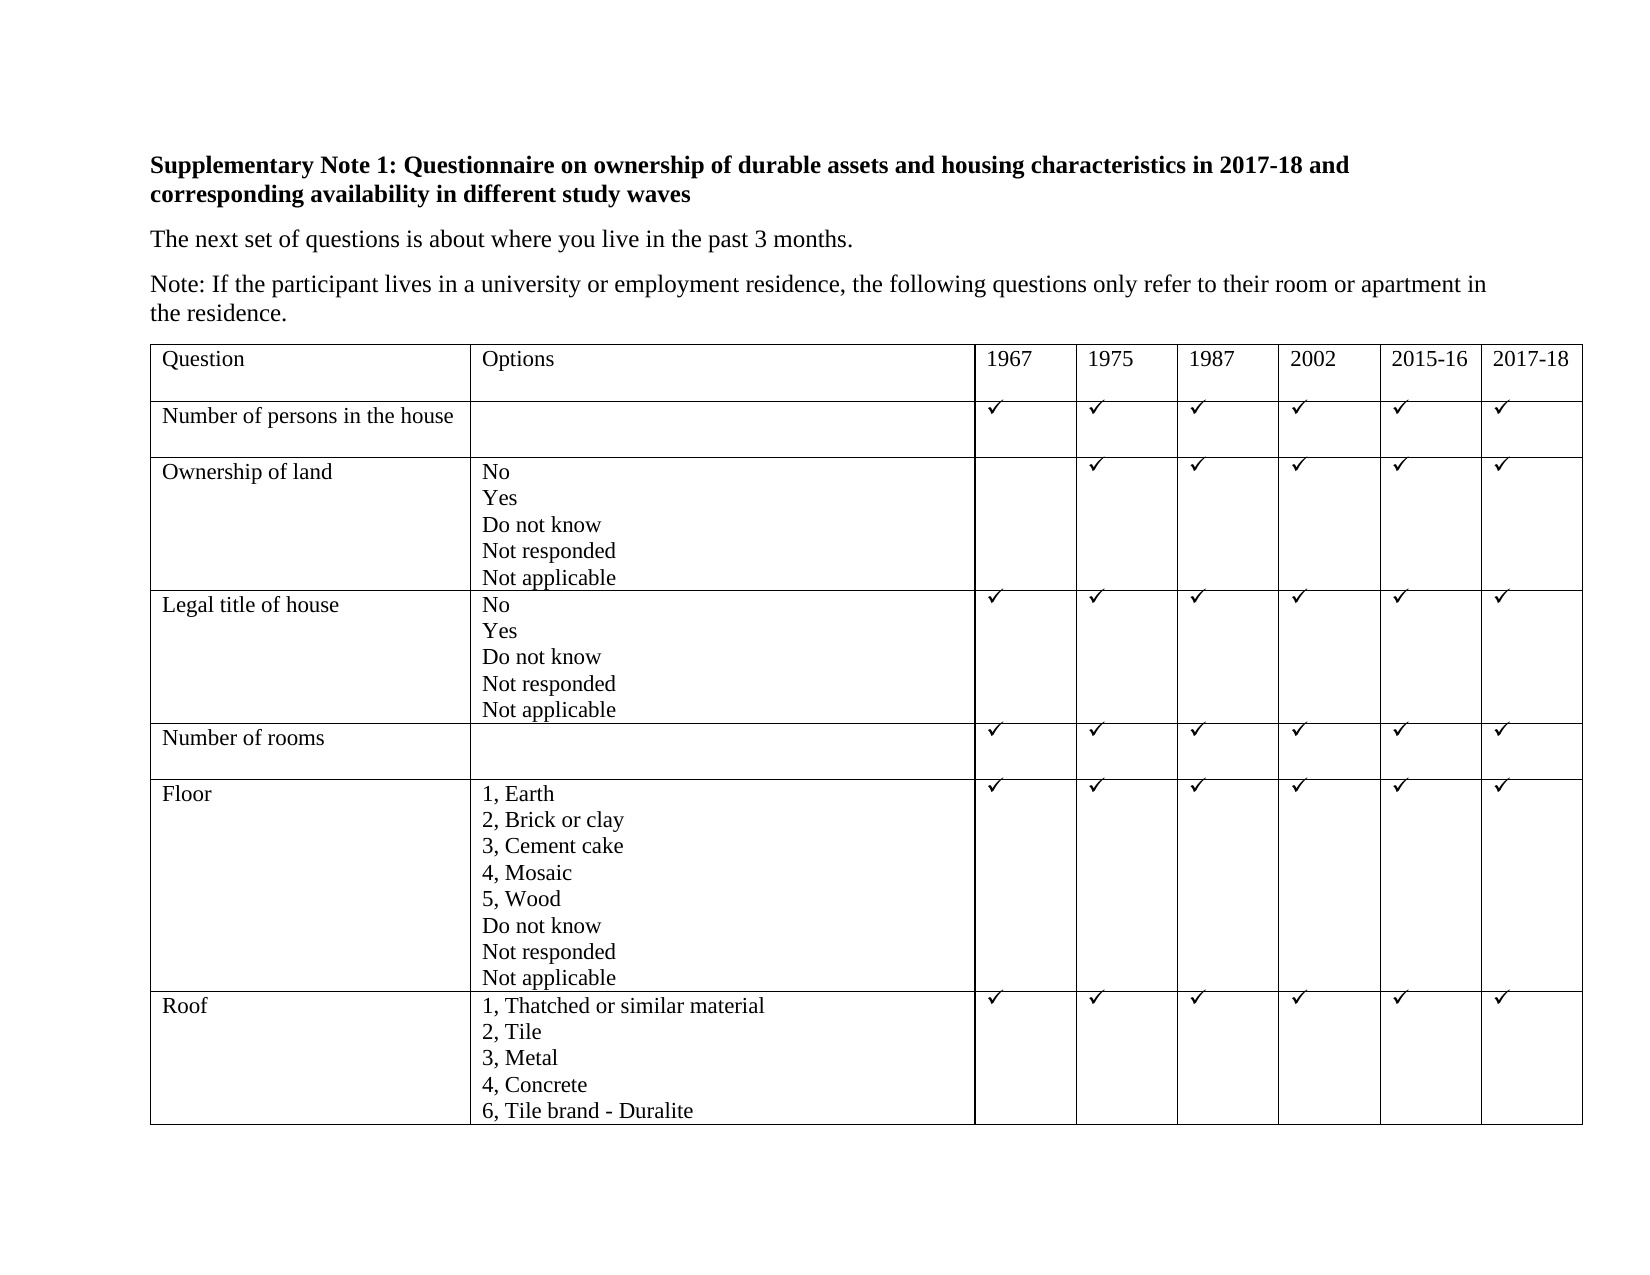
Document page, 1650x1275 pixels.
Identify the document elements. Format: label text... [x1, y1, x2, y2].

table_cell 1, Thatched or similar material 2, Tile 3, Metal 4, Concrete 6, Tile brand - Duralite [471, 992, 974, 1123]
table_cell Number of persons in the house [151, 402, 470, 457]
table_cell [1482, 402, 1582, 457]
table_cell [1178, 458, 1278, 590]
table_cell [1077, 992, 1177, 1123]
table_cell No Yes Do not know Not responded Not applicable [471, 591, 974, 723]
table_cell [1279, 591, 1380, 723]
table_cell 1, Earth 2, Brick or clay 3, Cement cake 4, Mosaic 5, Wood Do not know Not responded Not applicable [471, 780, 974, 991]
table_cell [1178, 591, 1278, 723]
table_cell [1077, 780, 1177, 991]
text Supplementary Note 1: Questionnaire on ownership of durable assets and housing characteristics in 2017-18 and corresponding availability in different study waves [150, 150, 1500, 207]
table_cell [1482, 724, 1582, 779]
table_cell [1279, 402, 1380, 457]
table_cell [1381, 780, 1481, 991]
text Note: If the participant lives in a university or employment residence, the following questions only refer to their room or apartment in the residence. [150, 269, 1500, 327]
table_cell [1077, 724, 1177, 779]
table_cell [976, 992, 1076, 1123]
table_cell [1279, 780, 1380, 991]
table_cell [1178, 724, 1278, 779]
table_cell [1279, 992, 1380, 1123]
table_header 1967 [976, 345, 1076, 401]
table_cell [1482, 591, 1582, 723]
table_header 1975 [1077, 345, 1177, 401]
table_cell [1482, 992, 1582, 1123]
table_cell [471, 724, 974, 779]
table_cell [1077, 402, 1177, 457]
table_cell No Yes Do not know Not responded Not applicable [471, 458, 974, 590]
table_header Options [471, 345, 974, 401]
table_cell Legal title of house [151, 591, 470, 723]
table_cell [1381, 724, 1481, 779]
table_cell [1381, 992, 1481, 1123]
table_cell Floor [151, 780, 470, 991]
table_cell Roof [151, 992, 470, 1123]
table_cell [1077, 591, 1177, 723]
table_header 2002 [1279, 345, 1380, 401]
table_header 1987 [1178, 345, 1278, 401]
table_cell [1178, 780, 1278, 991]
table_header Question [151, 345, 470, 401]
table_cell [1279, 724, 1380, 779]
table_cell [976, 591, 1076, 723]
table_cell [976, 780, 1076, 991]
table_header 2017-18 [1482, 345, 1582, 401]
table_cell [1381, 458, 1481, 590]
table_cell [976, 458, 1076, 590]
table_cell [1482, 458, 1582, 590]
table_cell [1178, 402, 1278, 457]
table_cell [1279, 458, 1380, 590]
table_cell [1178, 992, 1278, 1123]
text The next set of questions is about where you live in the past 3 months. [150, 224, 1500, 253]
table_cell [976, 724, 1076, 779]
table_header 2015-16 [1381, 345, 1481, 401]
table_cell [976, 402, 1076, 457]
table_cell Ownership of land [151, 458, 470, 590]
table_cell [1381, 591, 1481, 723]
table_cell [1381, 402, 1481, 457]
table_cell Number of rooms [151, 724, 470, 779]
table_cell [1482, 780, 1582, 991]
table_cell [1077, 458, 1177, 590]
table_cell [471, 402, 974, 457]
